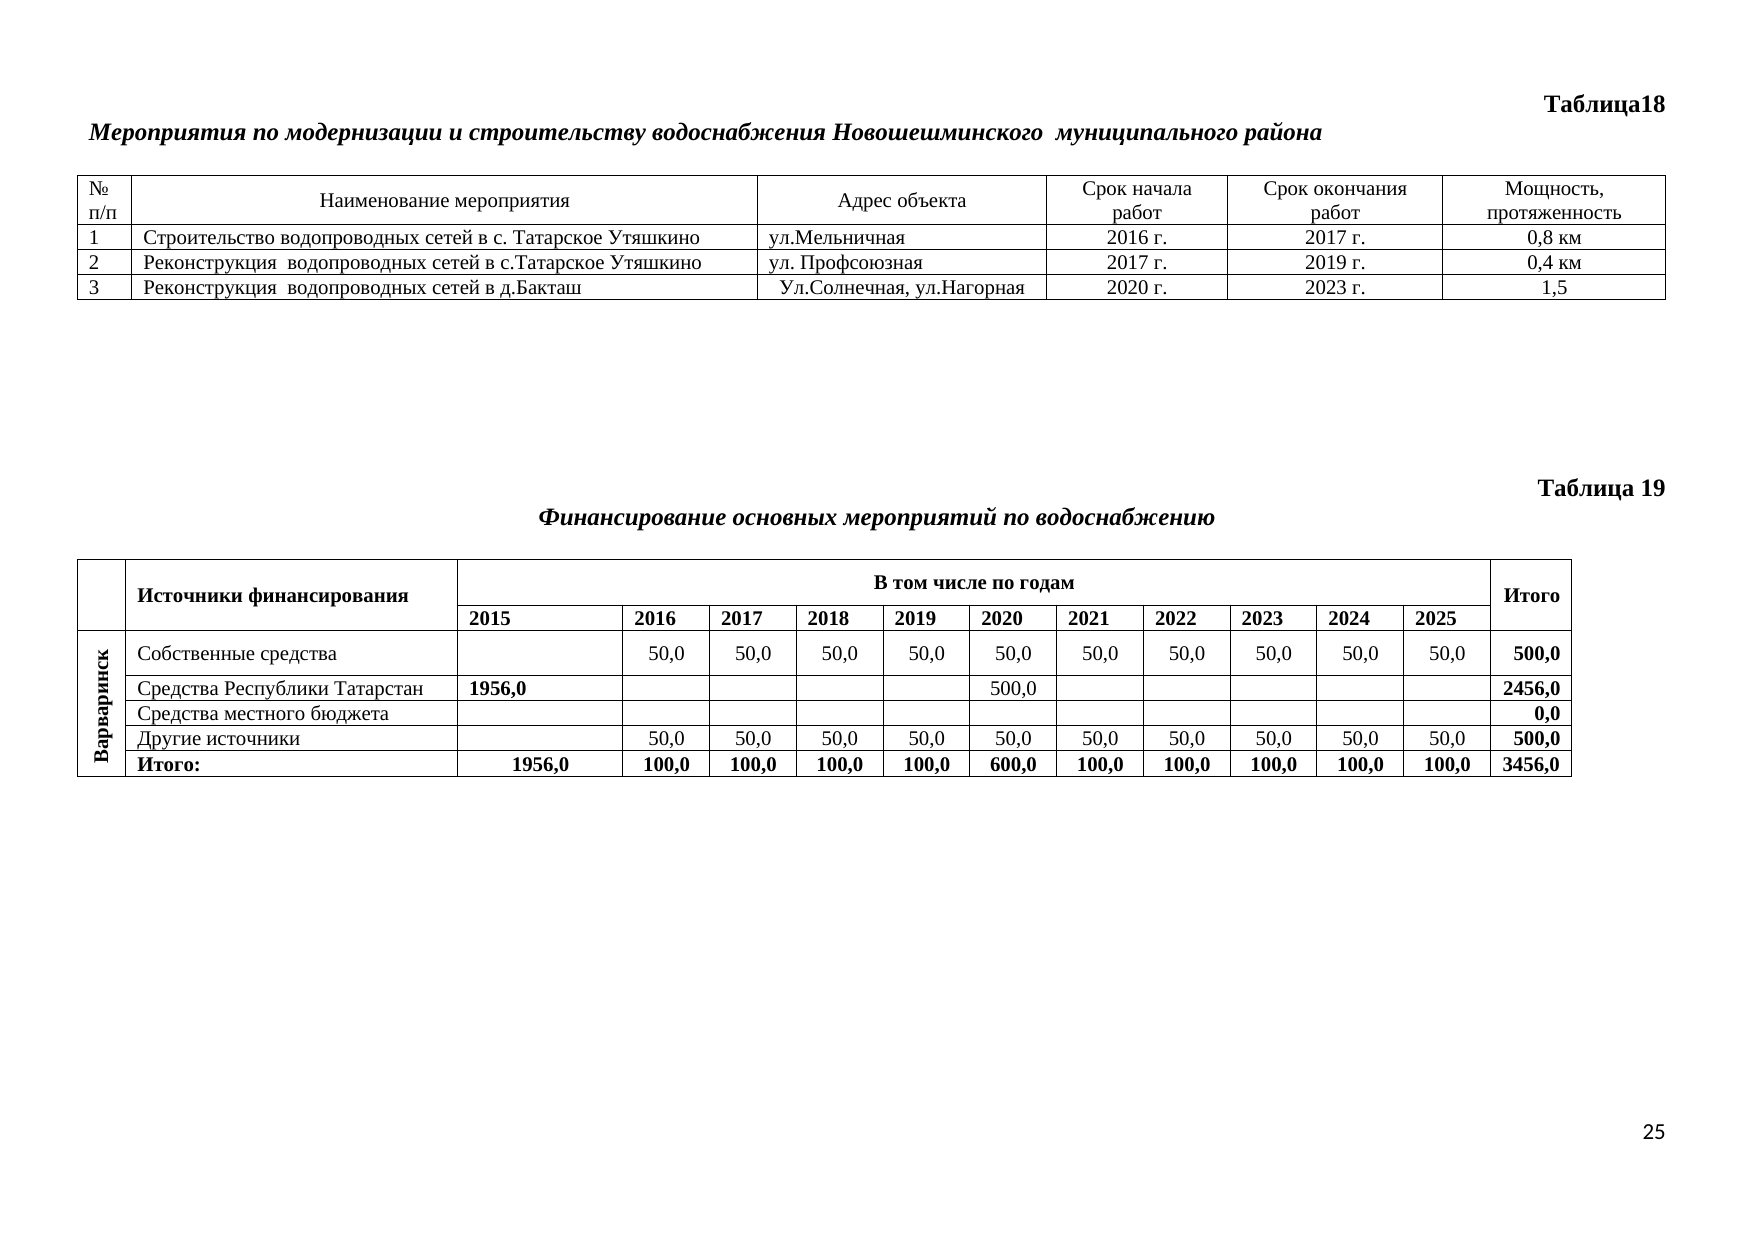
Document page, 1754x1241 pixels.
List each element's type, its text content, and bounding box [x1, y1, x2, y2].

table_header Срок начала работ [1047, 176, 1227, 224]
text Таблица 19 [89, 473, 1665, 502]
table_cell 2019 г. [1228, 250, 1442, 274]
table_cell 100,0 [1231, 751, 1316, 776]
text Таблица18 [89, 89, 1665, 117]
table_cell [797, 676, 883, 700]
table_cell 50,0 [1144, 631, 1230, 675]
table_cell [1404, 701, 1490, 725]
table_cell Реконструкция водопроводных сетей в д.Бакташ [132, 275, 757, 299]
table_cell 500,0 [970, 676, 1056, 700]
table_cell 50,0 [710, 726, 796, 750]
table_cell Варваринское СП [78, 631, 125, 776]
table_cell 600,0 [970, 751, 1056, 776]
table_cell 2022 [1144, 606, 1230, 630]
table_cell 2025 [1404, 606, 1490, 630]
table_cell 2016 г. [1047, 225, 1227, 249]
table_cell 2020 [970, 606, 1056, 630]
table_cell [884, 701, 969, 725]
table_header Срок окончания работ [1228, 176, 1442, 224]
table_cell Ул.Солнечная, ул.Нагорная [758, 275, 1046, 299]
table_cell Собственные средства [126, 631, 457, 675]
text Мероприятия по модернизации и строительству водоснабжения Новошешминского муниципального района [89, 117, 1665, 146]
table_header В том числе по годам [458, 560, 1490, 604]
table_cell [458, 726, 622, 750]
table_cell 2023 г. [1228, 275, 1442, 299]
table_cell 50,0 [884, 726, 969, 750]
table_cell 500,0 [1491, 631, 1571, 675]
table_cell 50,0 [710, 631, 796, 675]
table_cell 50,0 [1317, 631, 1403, 675]
table_cell 1956,0 [458, 751, 622, 776]
table_cell [1144, 676, 1230, 700]
table_cell Средства Республики Татарстан [126, 676, 457, 700]
table_header Адрес объекта [758, 176, 1046, 224]
table_cell 2015 [458, 606, 622, 630]
table_cell 50,0 [1231, 631, 1316, 675]
table_cell 2017 г. [1228, 225, 1442, 249]
table_cell [623, 701, 709, 725]
table_cell [884, 676, 969, 700]
table_cell ул. Профсоюзная [758, 250, 1046, 274]
table_cell 50,0 [1317, 726, 1403, 750]
table_cell 2017 г. [1047, 250, 1227, 274]
table_cell 2020 г. [1047, 275, 1227, 299]
table_cell 50,0 [1057, 631, 1143, 675]
table_cell 50,0 [623, 726, 709, 750]
table_cell 50,0 [1144, 726, 1230, 750]
table_cell ул.Мельничная [758, 225, 1046, 249]
table_cell [970, 701, 1056, 725]
table_cell 3456,0 [1491, 751, 1571, 776]
table_cell 100,0 [797, 751, 883, 776]
table_cell [1231, 701, 1316, 725]
table_cell 1956,0 [458, 676, 622, 700]
table_cell [710, 701, 796, 725]
table_cell [1317, 701, 1403, 725]
table_cell 100,0 [623, 751, 709, 776]
table_header № п/п [78, 176, 131, 224]
table_cell [1057, 676, 1143, 700]
table_cell 2 [78, 250, 131, 274]
table_cell 50,0 [623, 631, 709, 675]
table_cell Итого: [126, 751, 457, 776]
table_header Источники финансирования [126, 560, 457, 630]
table_cell [458, 701, 622, 725]
table_cell 50,0 [970, 726, 1056, 750]
table_cell 2016 [623, 606, 709, 630]
table_cell [1317, 676, 1403, 700]
table_cell Реконструкция водопроводных сетей в с.Татарское Утяшкино [132, 250, 757, 274]
table_cell 50,0 [970, 631, 1056, 675]
table_cell [1057, 701, 1143, 725]
table_cell 100,0 [1404, 751, 1490, 776]
text Финансирование основных мероприятий по водоснабжению [89, 502, 1665, 530]
table_cell [458, 631, 622, 675]
table_cell 2024 [1317, 606, 1403, 630]
table_cell 1 [78, 225, 131, 249]
table_cell [710, 676, 796, 700]
table_cell Строительство водопроводных сетей в с. Татарское Утяшкино [132, 225, 757, 249]
table_cell 50,0 [884, 631, 969, 675]
table_cell 0,8 км [1443, 225, 1665, 249]
table_cell [1231, 676, 1316, 700]
table_cell 50,0 [1057, 726, 1143, 750]
table_cell 2021 [1057, 606, 1143, 630]
table_cell [1404, 676, 1490, 700]
table_header [78, 560, 125, 630]
table_cell Средства местного бюджета [126, 701, 457, 725]
table_cell 2017 [710, 606, 796, 630]
table_cell 100,0 [1057, 751, 1143, 776]
table_header Мощность, протяженность [1443, 176, 1665, 224]
table_cell 100,0 [710, 751, 796, 776]
table_header Итого [1491, 560, 1571, 630]
table_cell 1,5 [1443, 275, 1665, 299]
table_cell 0,0 [1491, 701, 1571, 725]
table_cell 50,0 [1404, 726, 1490, 750]
table_cell 500,0 [1491, 726, 1571, 750]
table_cell [623, 676, 709, 700]
table_cell 50,0 [1231, 726, 1316, 750]
table_cell 100,0 [1317, 751, 1403, 776]
table_cell 3 [78, 275, 131, 299]
table_cell 2019 [884, 606, 969, 630]
table_cell 50,0 [1404, 631, 1490, 675]
table_cell 2018 [797, 606, 883, 630]
table_cell 2023 [1231, 606, 1316, 630]
table_cell 50,0 [797, 726, 883, 750]
table_cell [1144, 701, 1230, 725]
table_cell 2456,0 [1491, 676, 1571, 700]
table_cell [797, 701, 883, 725]
table_cell 50,0 [797, 631, 883, 675]
table_cell 100,0 [1144, 751, 1230, 776]
table_header Наименование мероприятия [132, 176, 757, 224]
table_cell Другие источники [126, 726, 457, 750]
table_cell 0,4 км [1443, 250, 1665, 274]
table_cell 100,0 [884, 751, 969, 776]
